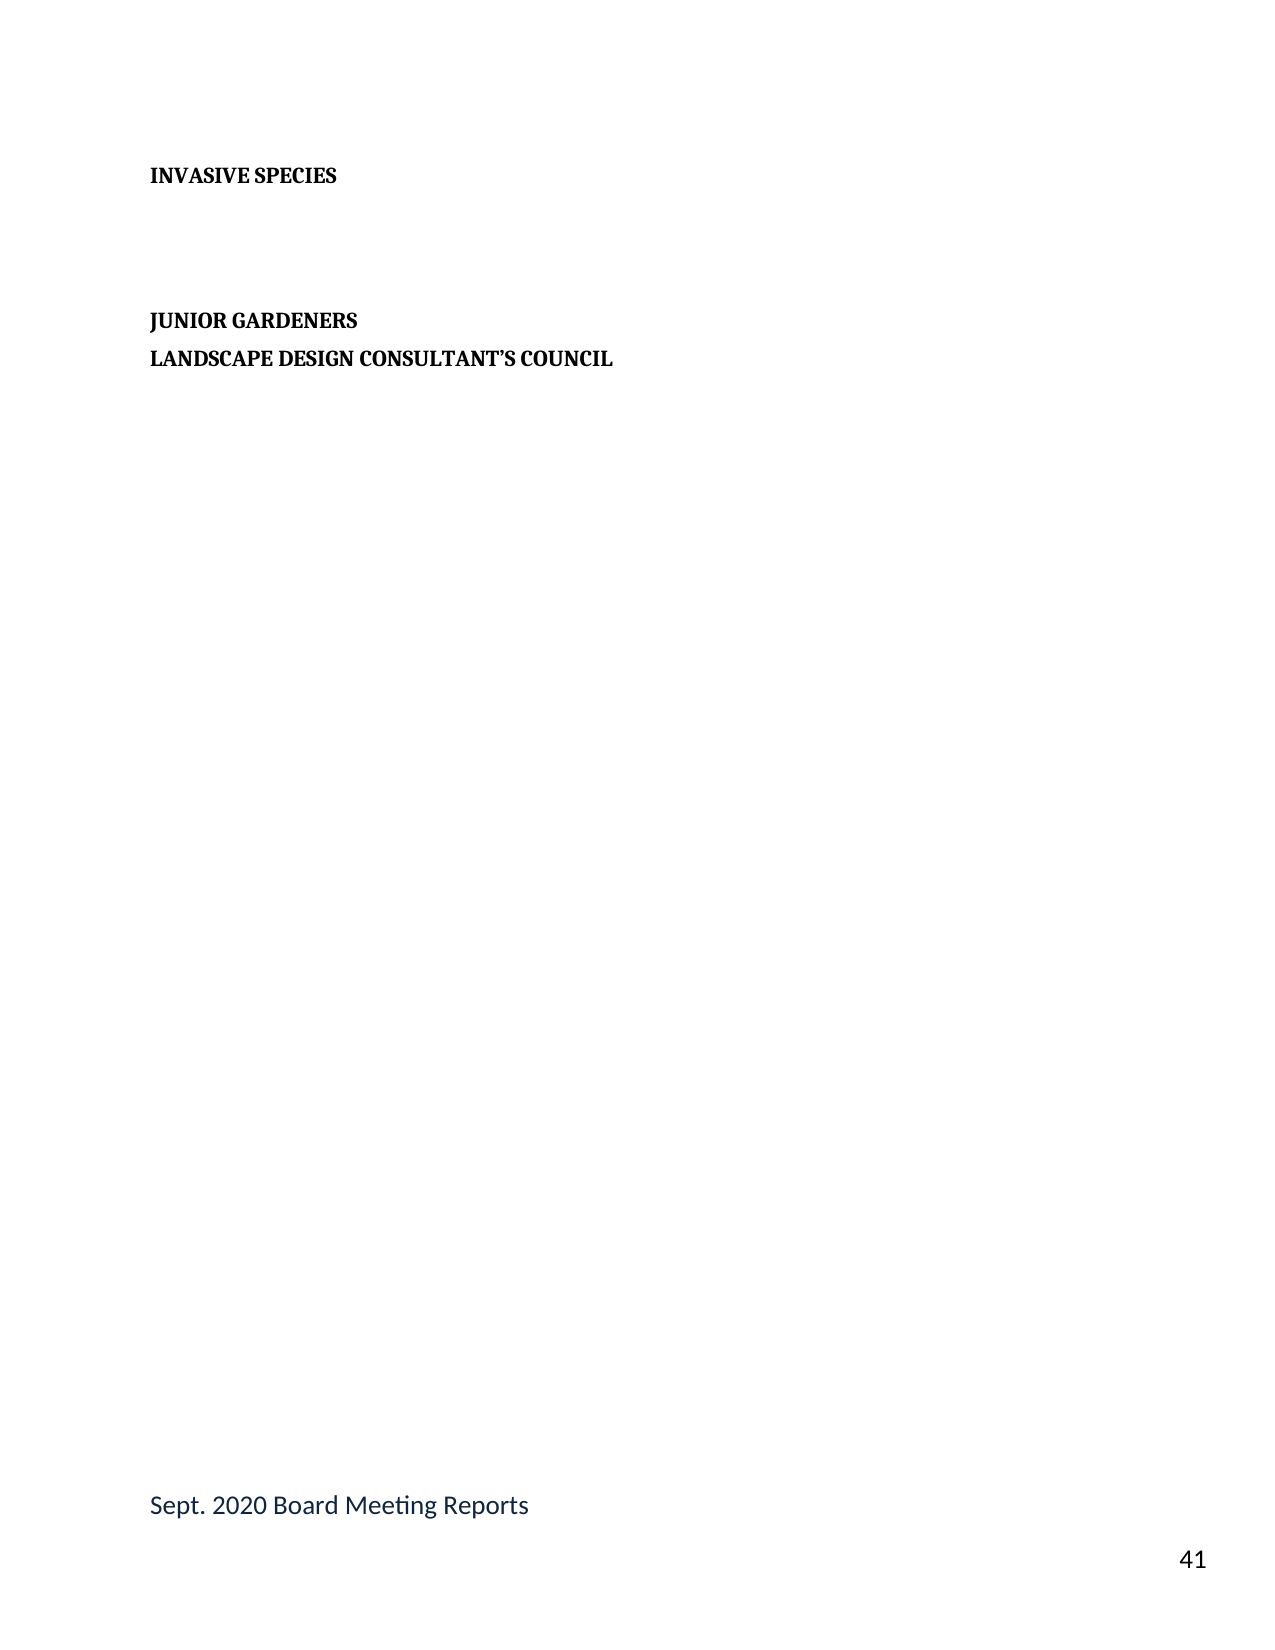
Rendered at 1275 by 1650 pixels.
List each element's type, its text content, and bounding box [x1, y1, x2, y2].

subtitle JUNIOR GARDENERS [150, 307, 1125, 334]
subtitle LANDSCAPE DESIGN CONSULTANT’S COUNCIL [150, 346, 1125, 373]
subtitle INVASIVE SPECIES [150, 162, 1125, 189]
